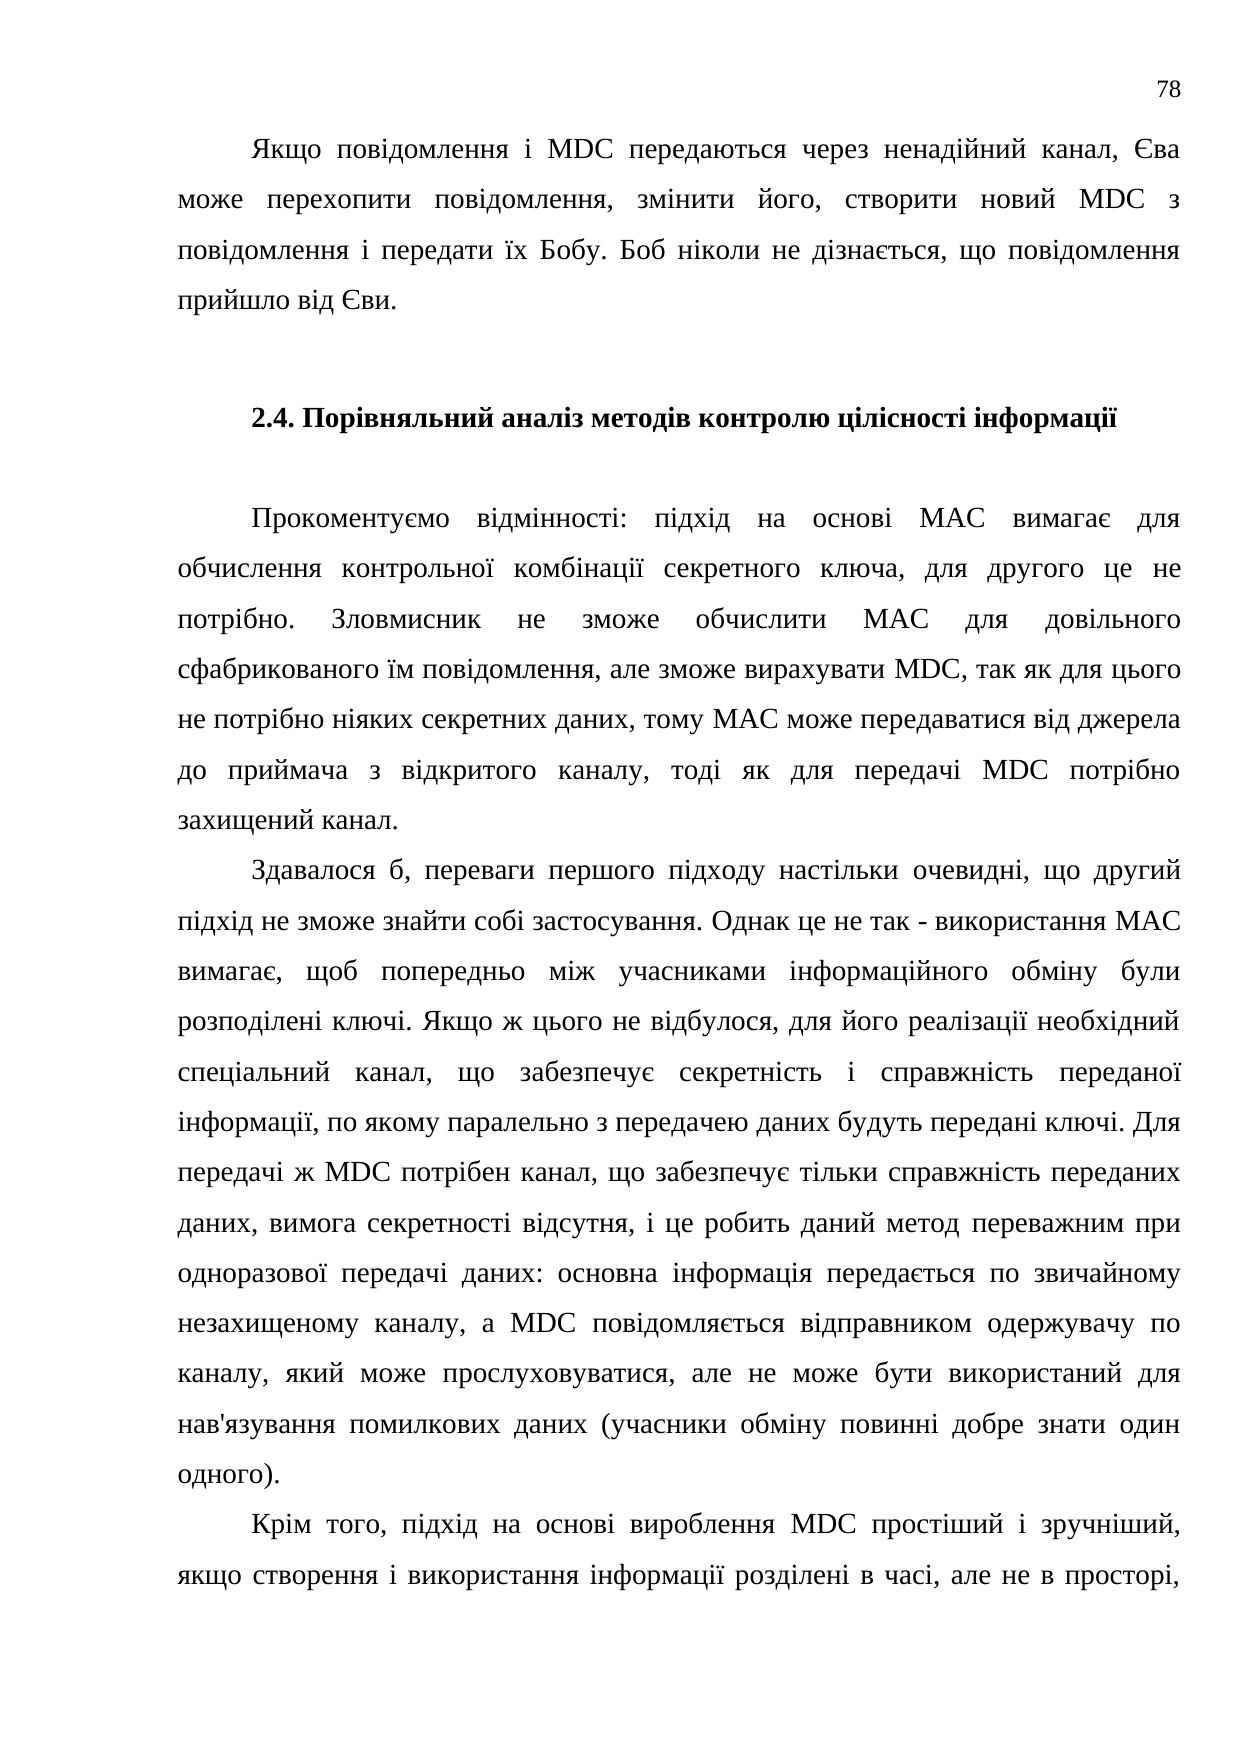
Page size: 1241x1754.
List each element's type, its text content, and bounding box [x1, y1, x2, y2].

text Здавалося б, переваги першого підходу настільки очевидні, що другий підхід не зможе знайти собі застосування. Однак це не так - використання MAC вимагає, щоб попередньо між учасниками інформаційного обміну були розподілені ключі. Якщо ж цього не відбулося, для його реалізації необхідний спеціальний канал, що забезпечує секретність і справжність переданої інформації, по якому паралельно з передачею даних будуть передані ключі. Для передачі ж MDC потрібен канал, що забезпечує тільки справжність переданих даних, вимога секретності відсутня, і це робить даний метод переважним при одноразової передачі даних: основна інформація передається по звичайному незахищеному каналу, а MDC повідомляється відправником одержувачу по каналу, який може прослуховуватися, але не може бути використаний для нав'язування помилкових даних (учасники обміну повинні добре знати один одного). [177, 852, 1181, 1490]
text Прокоментуємо відмінності: підхід на основі MAC вимагає для обчислення контрольної комбінації секретного ключа, для другого це не потрібно. Зловмисник не зможе обчислити MAC для довільного сфабрикованого їм повідомлення, але зможе вирахувати MDC, так як для цього не потрібно ніяких секретних даних, тому MAC може передаватися від джерела до приймача з відкритого каналу, тоді як для передачі MDC потрібно захищений канал. [177, 500, 1181, 836]
list 2.4. Порівняльний аналіз методів контролю цілісності інформації [177, 400, 1181, 433]
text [177, 1507, 1181, 1590]
text Якщо повідомлення і MDC передаються через ненадійний канал, Єва може перехопити повідомлення, змінити його, створити новий MDC з повідомлення і передати їх Бобу. Боб ніколи не дізнається, що повідомлення прийшло від Єви. [177, 131, 1181, 316]
